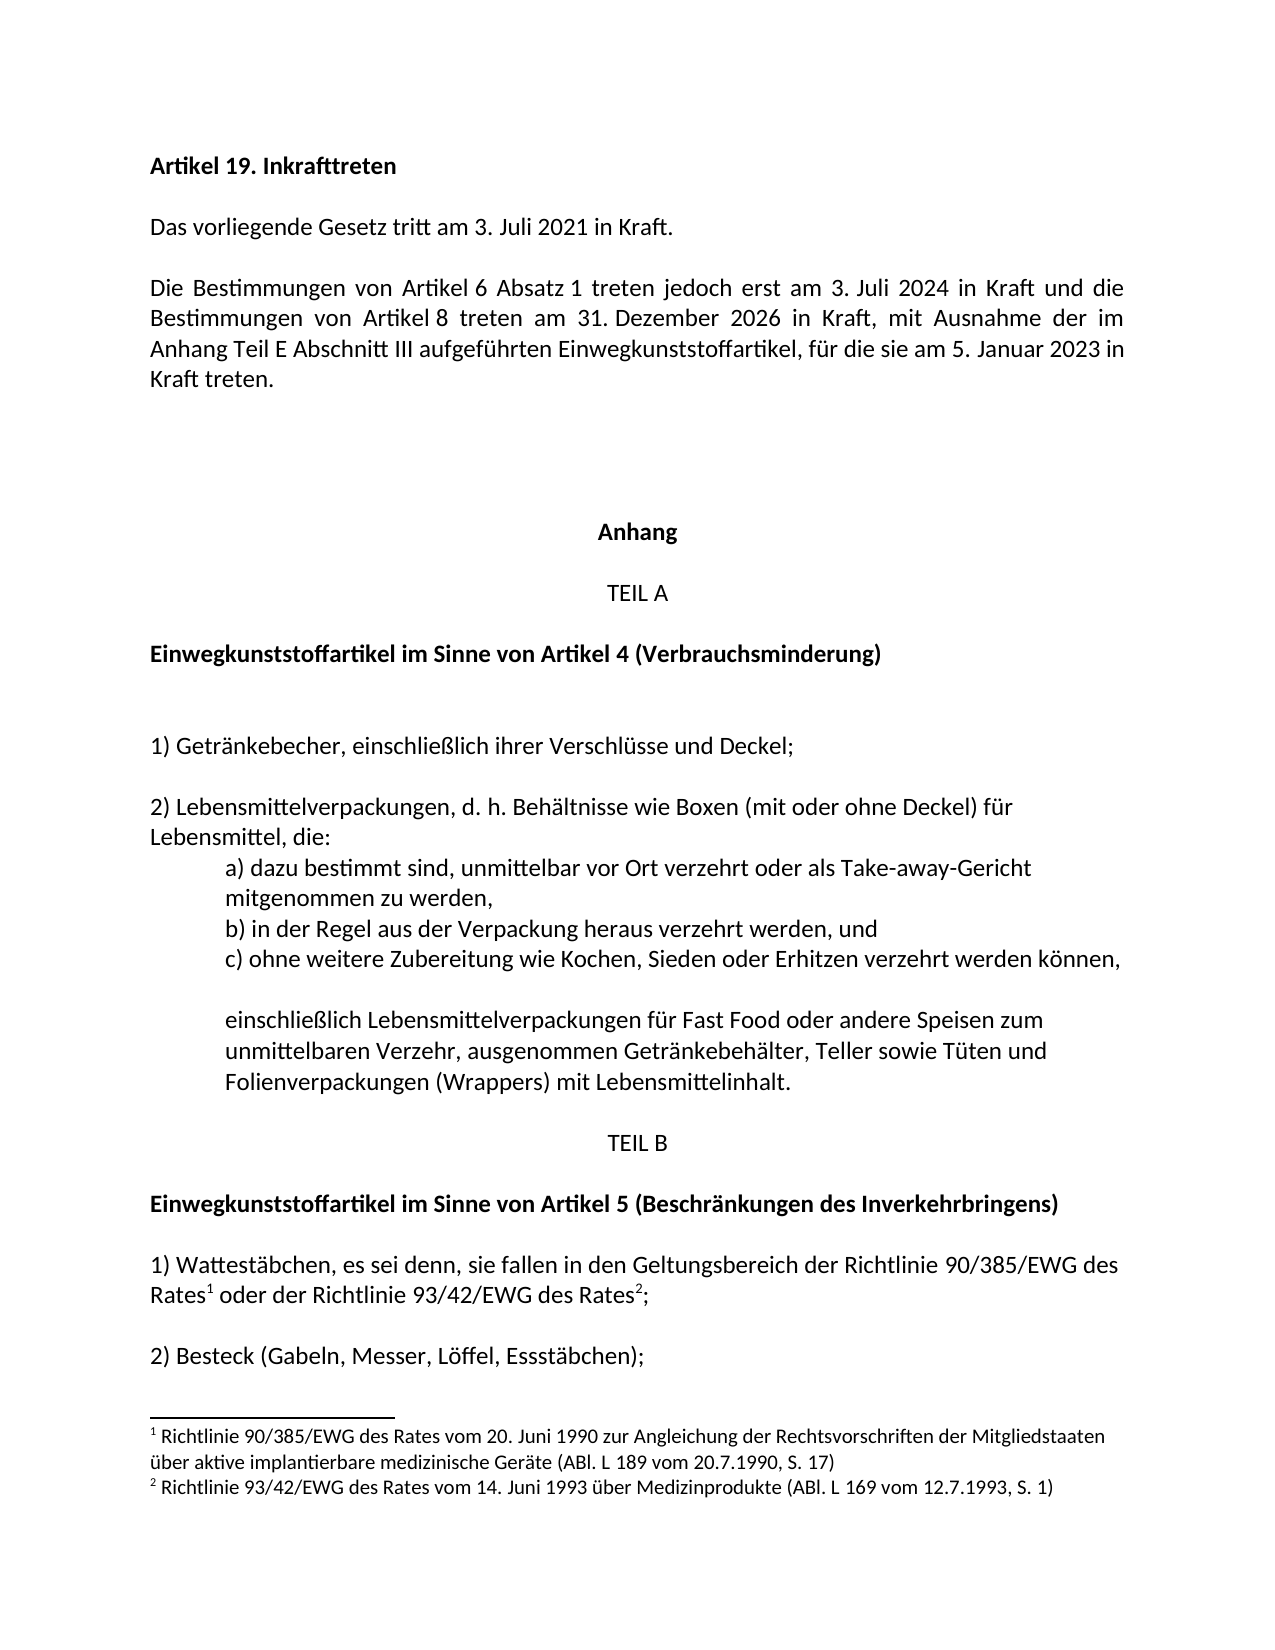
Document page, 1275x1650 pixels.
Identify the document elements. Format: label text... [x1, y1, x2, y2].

text Einwegkunststoffartikel im Sinne von Artikel 4 (Verbrauchsminderung) [150, 638, 1125, 669]
text a) dazu bestimmt sind, unmittelbar vor Ort verzehrt oder als Take-away-Gericht mitgenommen zu werden, [225, 852, 1125, 913]
text Das vorliegende Gesetz tritt am 3. Juli 2021 in Kraft. [150, 211, 1125, 242]
text 1) Wattestäbchen, es sei denn, sie fallen in den Geltungsbereich der Richtlinie 90/385/EWG des Rates oder der Richtlinie 93/42/EWG des Rates; [150, 1249, 1125, 1310]
text Die Bestimmungen von Artikel 6 Absatz 1 treten jedoch erst am 3. Juli 2024 in Kraft und die Bestimmungen von Artikel 8 treten am 31. Dezember 2026 in Kraft, mit Ausnahme der im Anhang Teil E Abschnitt III aufgeführten Einwegkunststoffartikel, für die sie am 5. Januar 2023 in Kraft treten. [150, 272, 1125, 394]
text Anhang [150, 516, 1125, 547]
text b) in der Regel aus der Verpackung heraus verzehrt werden, und [225, 913, 1125, 943]
text 1) Getränkebecher, einschließlich ihrer Verschlüsse und Deckel; [150, 730, 1125, 760]
text c) ohne weitere Zubereitung wie Kochen, Sieden oder Erhitzen verzehrt werden können, [225, 943, 1125, 974]
text 2) Lebensmittelverpackungen, d. h. Behältnisse wie Boxen (mit oder ohne Deckel) für Lebensmittel, die: [150, 791, 1125, 852]
text Artikel 19. Inkrafttreten [150, 150, 1125, 181]
text TEIL B [150, 1127, 1125, 1157]
text 2) Besteck (Gabeln, Messer, Löffel, Essstäbchen); [150, 1340, 1125, 1371]
text einschließlich Lebensmittelverpackungen für Fast Food oder andere Speisen zum unmittelbaren Verzehr, ausgenommen Getränkebehälter, Teller sowie Tüten und Folienverpackungen (Wrappers) mit Lebensmittelinhalt. [225, 1004, 1125, 1096]
text TEIL A [150, 577, 1125, 608]
text Einwegkunststoffartikel im Sinne von Artikel 5 (Beschränkungen des Inverkehrbringens) [150, 1188, 1125, 1218]
